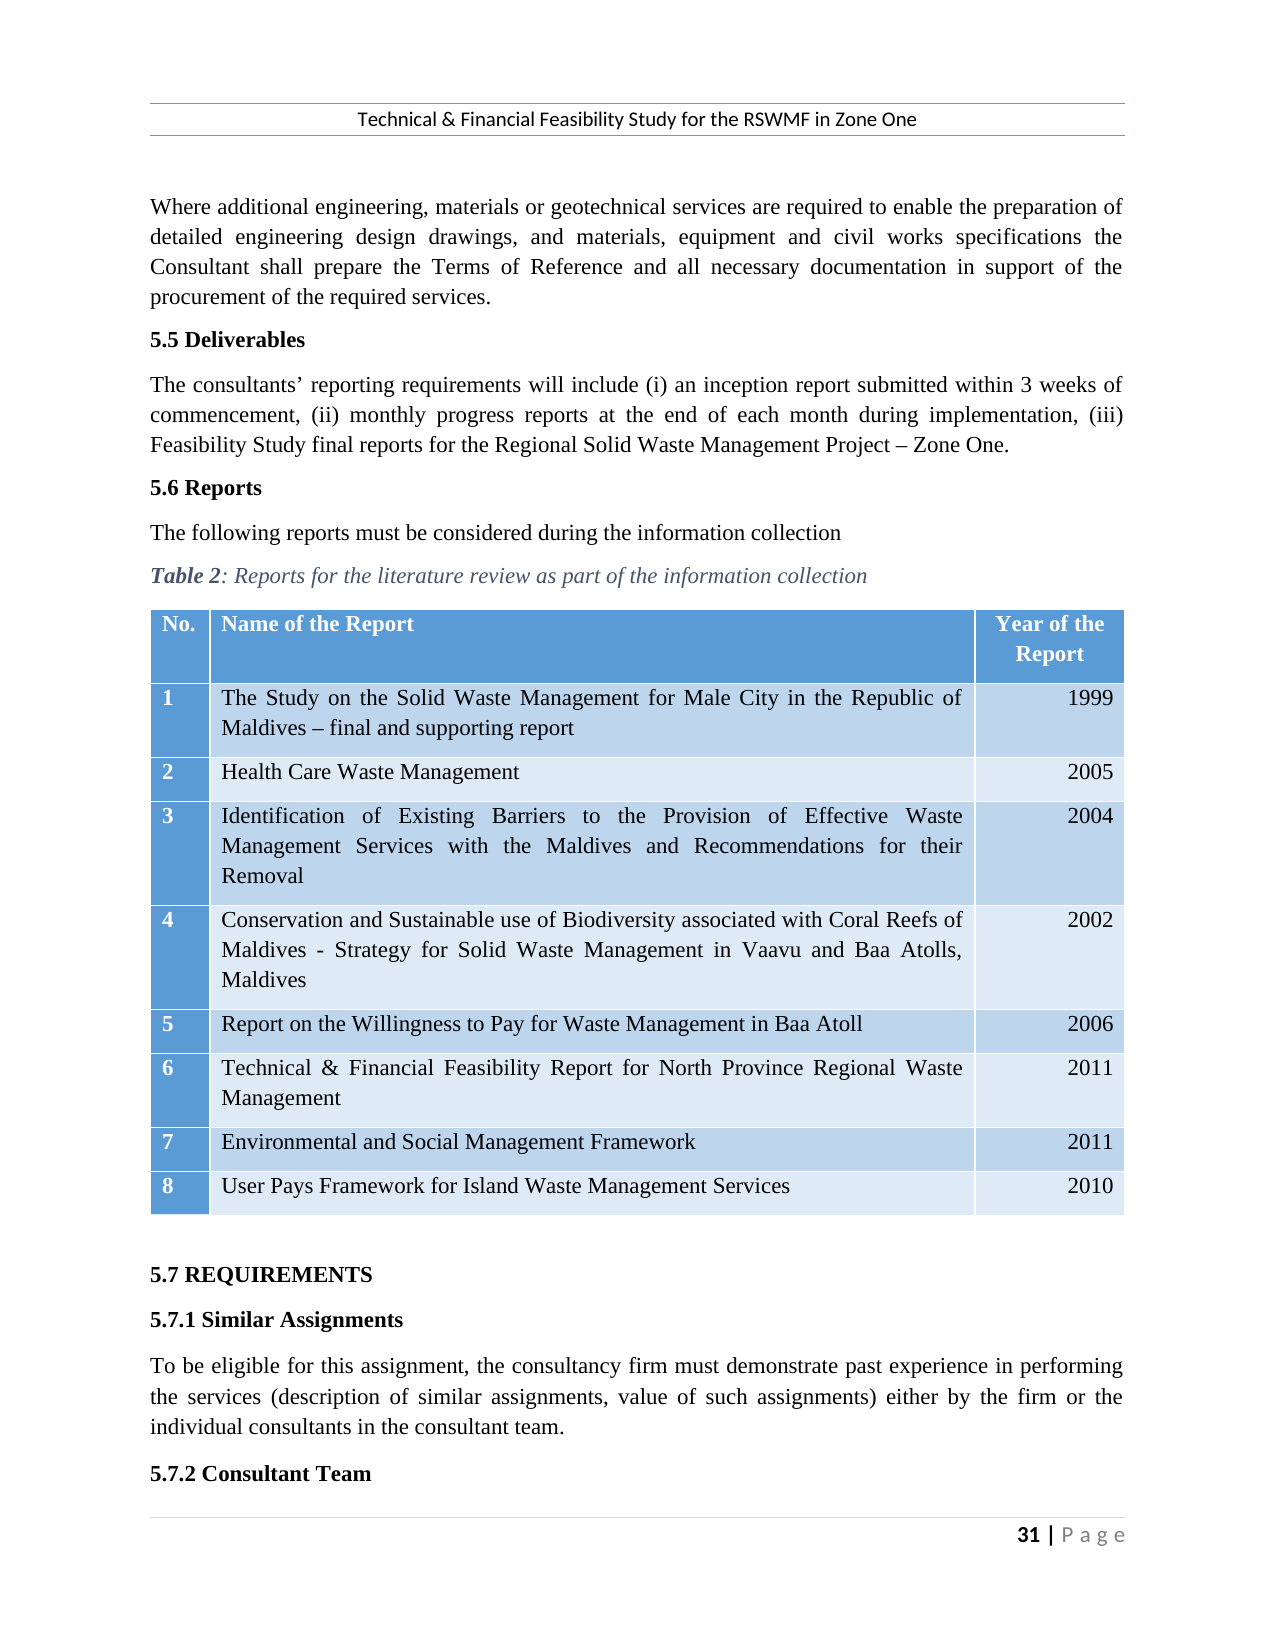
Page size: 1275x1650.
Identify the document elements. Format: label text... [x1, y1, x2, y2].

table_cell The Study on the Solid Waste Management for Male City in the Republic of Maldives – final and supporting report [211, 684, 974, 757]
table_cell Report on the Willingness to Pay for Waste Management in Baa Atoll [211, 1010, 974, 1053]
text 5.7.1 Similar Assignments [150, 1306, 1125, 1332]
table_cell Environmental and Social Management Framework [211, 1128, 974, 1171]
table_cell 1999 [976, 684, 1124, 757]
table_header No. [151, 610, 209, 683]
table_cell 5 [151, 1010, 209, 1053]
table_cell Health Care Waste Management [211, 758, 974, 801]
table_cell Technical & Financial Feasibility Report for North Province Regional Waste Management [211, 1054, 974, 1127]
table_cell 2011 [976, 1128, 1124, 1171]
table_cell 3 [151, 802, 209, 905]
text Where additional engineering, materials or geotechnical services are required to enable the preparation of detailed engineering design drawings, and materials, equipment and civil works specifications the Consultant shall prepare the Terms of Reference and all necessary documentation in support of the procurement of the required services. [150, 193, 1124, 310]
table_cell 2011 [976, 1054, 1124, 1127]
table_cell 2002 [976, 906, 1124, 1009]
table_cell 8 [151, 1172, 209, 1214]
table_cell 2 [151, 758, 209, 801]
table_cell 1 [151, 684, 209, 757]
table_header Name of the Report [211, 610, 974, 683]
table_cell 2005 [976, 758, 1124, 801]
table_cell Identification of Existing Barriers to the Provision of Effective Waste Management Services with the Maldives and Recommendations for their Removal [211, 802, 974, 905]
text The consultants’ reporting requirements will include (i) an inception report submitted within 3 weeks of commencement, (ii) monthly progress reports at the end of each month during implementation, (iii) Feasibility Study final reports for the Regional Solid Waste Management Project – Zone One. [150, 371, 1125, 458]
text 5.6 Reports [150, 474, 1125, 501]
text The following reports must be considered during the information collection [150, 519, 1125, 546]
table_cell 7 [151, 1128, 209, 1171]
table_cell 4 [151, 906, 209, 1009]
text To be eligible for this assignment, the consultancy firm must demonstrate past experience in performing the services (description of similar assignments, value of such assignments) either by the firm or the individual consultants in the consultant team. [150, 1353, 1125, 1439]
table_cell User Pays Framework for Island Waste Management Services [211, 1172, 974, 1214]
text 5.5 Deliverables [150, 326, 1125, 352]
table_cell 6 [151, 1054, 209, 1127]
table_cell Conservation and Sustainable use of Biodiversity associated with Coral Reefs of Maldives - Strategy for Solid Waste Management in Vaavu and Baa Atolls, Maldives [211, 906, 974, 1009]
table_header Year of the Report [976, 610, 1124, 683]
text 5.7 REQUIREMENTS [150, 1261, 1125, 1287]
table_cell 2004 [976, 802, 1124, 905]
table_cell 2006 [976, 1010, 1124, 1053]
text Table 2: Reports for the literature review as part of the information collection [150, 562, 1125, 588]
text 5.7.2 Consultant Team [150, 1460, 1125, 1486]
table_cell 2010 [976, 1172, 1124, 1214]
